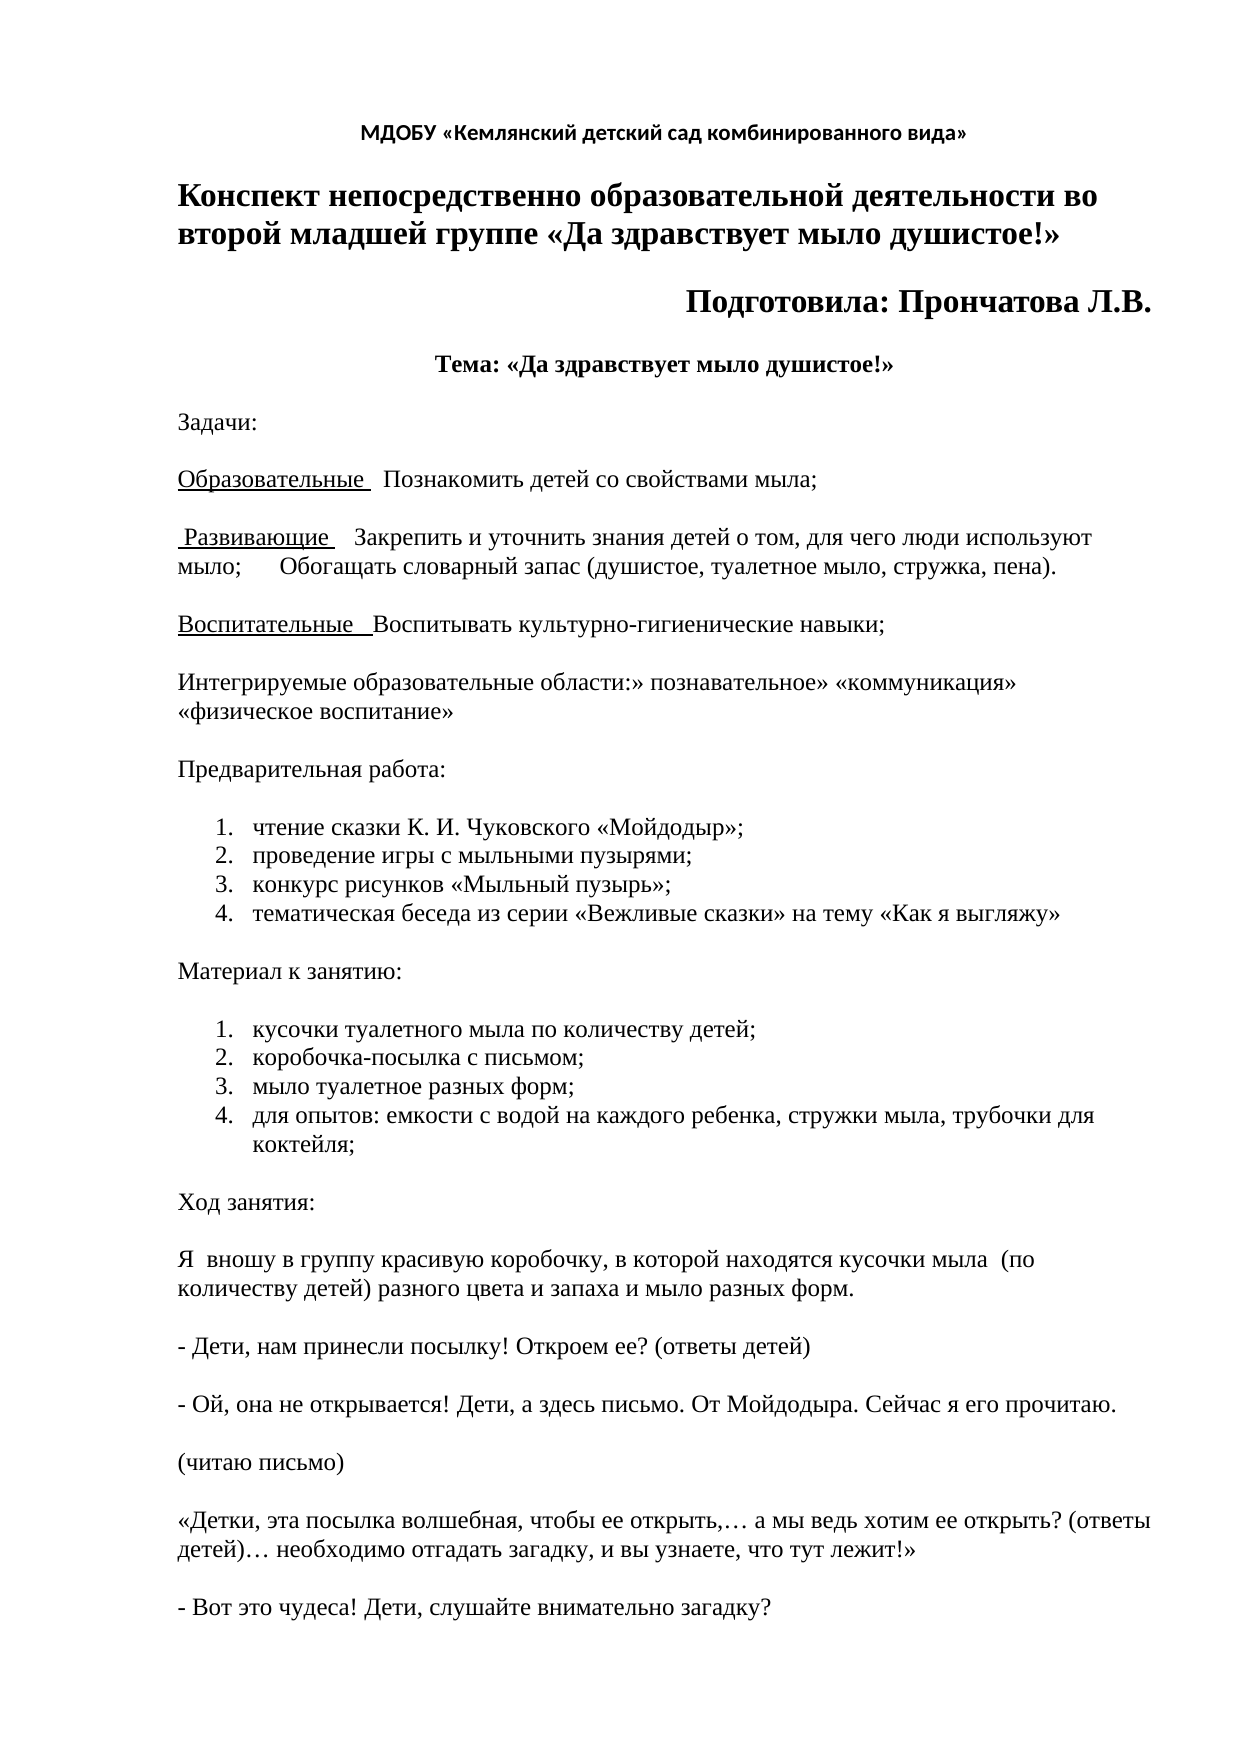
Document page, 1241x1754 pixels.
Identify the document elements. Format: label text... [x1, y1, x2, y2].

text Развивающие Закрепить и уточнить знания детей о том, для чего люди используют мыло; Обогащать словарный запас (душистое, туалетное мыло, стружка, пена). [177, 522, 1152, 580]
text Образовательные Познакомить детей со свойствами мыла; [177, 464, 1152, 493]
list проведение игры с мыльными пузырями; [215, 840, 1152, 869]
text - Вот это чудеса! Дети, слушайте внимательно загадку? [177, 1592, 1152, 1620]
text Интегрируемые образовательные области:» познавательное» «коммуникация» «физическое воспитание» [177, 667, 1152, 724]
text Я вношу в группу красивую коробочку, в которой находятся кусочки мыла (по количеству детей) разного цвета и запаха и мыло разных форм. [177, 1244, 1152, 1302]
text «Детки, эта посылка волшебная, чтобы ее открыть,… а мы ведь хотим ее открыть? (ответы детей)… необходимо отгадать загадку, и вы узнаете, что тут лежит!» [177, 1505, 1152, 1562]
text Материал к занятию: [177, 956, 1152, 984]
list коробочка-посылка с письмом; [215, 1042, 1152, 1071]
text Задачи: [177, 407, 1152, 435]
text Предварительная работа: [177, 754, 1152, 782]
list тематическая беседа из серии «Вежливые сказки» на тему «Как я выгляжу» [215, 898, 1152, 927]
text МДОБУ «Кемлянский детский сад комбинированного вида» [177, 118, 1152, 146]
list мыло туалетное разных форм; [215, 1071, 1152, 1100]
text Тема: «Да здравствует мыло душистое!» [177, 349, 1152, 377]
list конкурс рисунков «Мыльный пузырь»; [215, 869, 1152, 898]
text - Дети, нам принесли посылку! Откроем ее? (ответы детей) [177, 1331, 1152, 1360]
text Подготовила: Прончатова Л.В. [177, 281, 1152, 319]
list для опытов: емкости с водой на каждого ребенка, стружки мыла, трубочки для коктейля; [215, 1100, 1152, 1157]
list кусочки туалетного мыла по количеству детей; [215, 1014, 1152, 1042]
text Воспитательные Воспитывать культурно-гигиенические навыки; [177, 609, 1152, 638]
text (читаю письмо) [177, 1447, 1152, 1476]
list чтение сказки К. И. Чуковского «Мойдодыр»; [215, 812, 1152, 840]
text Ход занятия: [177, 1187, 1152, 1215]
text - Ой, она не открывается! Дети, а здесь письмо. От Мойдодыра. Сейчас я его прочитаю. [177, 1389, 1152, 1418]
text Конспект непосредственно образовательной деятельности во второй младшей группе «Да здравствует мыло душистое!» [177, 175, 1152, 252]
